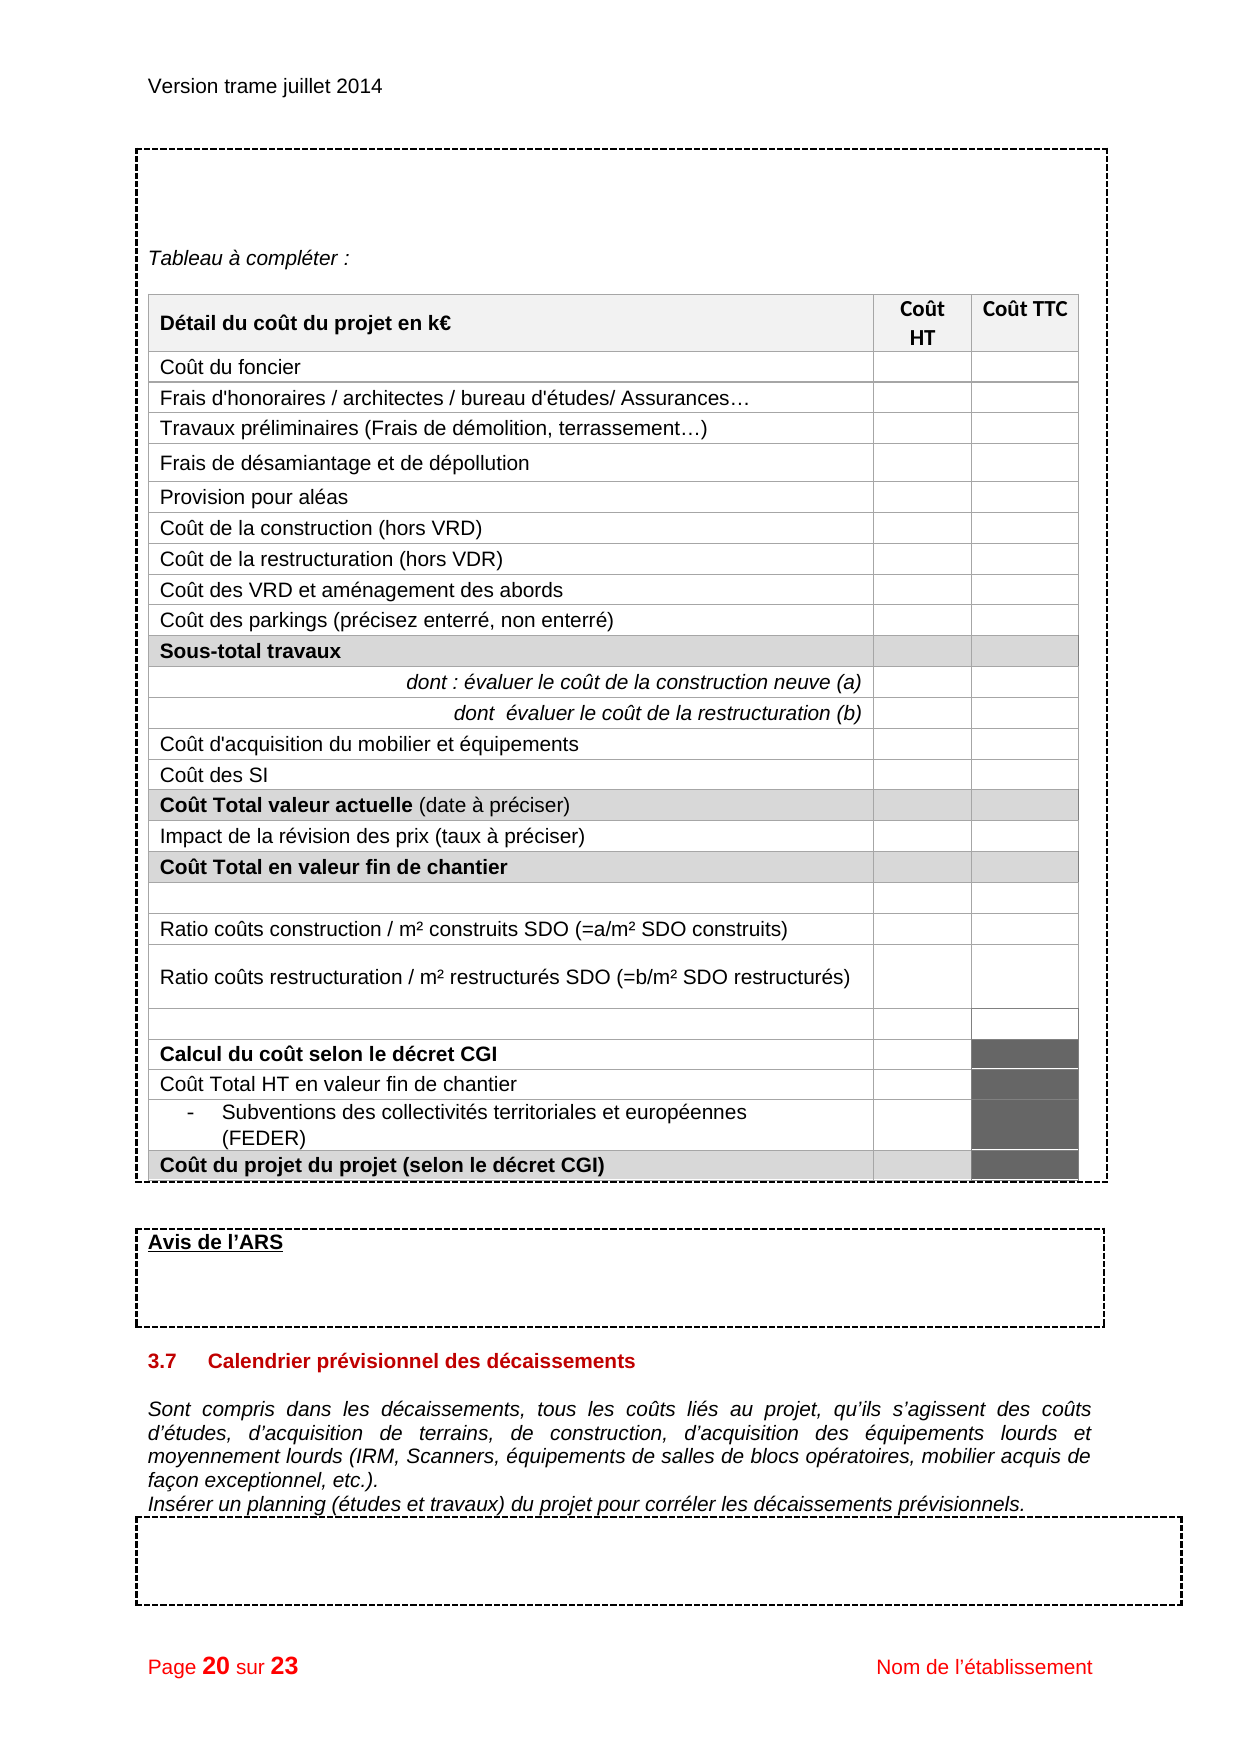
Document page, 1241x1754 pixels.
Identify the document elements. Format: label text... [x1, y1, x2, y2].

text Insérer un planning (études et travaux) du projet pour corréler les décaissements prévisionnels. [148, 1492, 1092, 1516]
subtitle Calendrier prévisionnel des décaissements [148, 1348, 1092, 1372]
table_header Avis de l’ARS [136, 1228, 1104, 1326]
table_header Tableau à compléter : [136, 148, 1107, 1181]
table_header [136, 1516, 1181, 1604]
text Sont compris dans les décaissements, tous les coûts liés au projet, qu’ils s’agissent des coûts d’études, d’acquisition de terrains, de construction, d’acquisition des équipements lourds et moyennement lourds (IRM, Scanners, équipements de salles de blocs opératoires, mobilier acquis de façon exceptionnel, etc.). [148, 1396, 1092, 1492]
